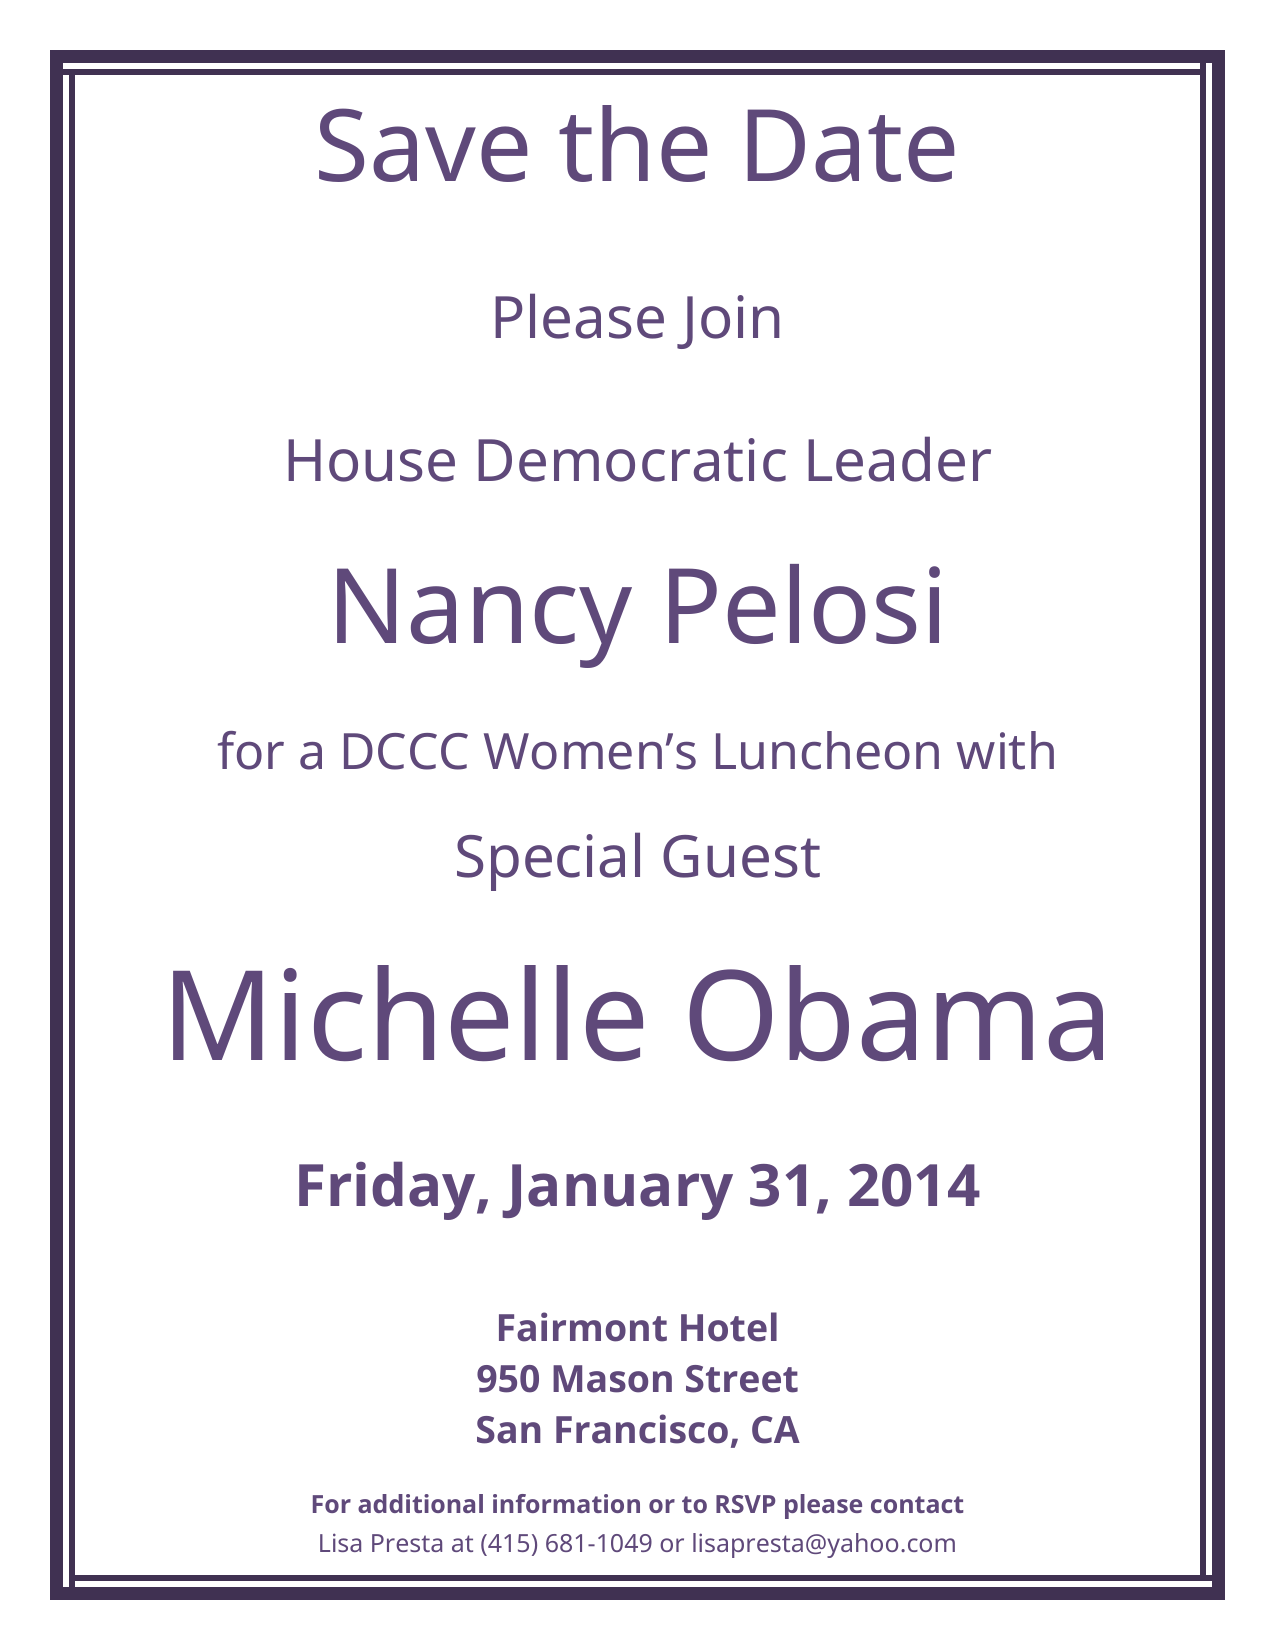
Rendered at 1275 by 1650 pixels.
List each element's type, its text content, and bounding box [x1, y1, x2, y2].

text Michelle Obama [75, 927, 1200, 1097]
text Lisa Presta at (415) 681-1049 or lisapresta@yahoo.com [75, 1526, 1200, 1560]
text Please Join [75, 276, 1200, 355]
text House Democratic Leader [75, 419, 1200, 499]
text For additional information or to RSVP please contact [75, 1487, 1200, 1521]
text Friday, January 31, 2014 [75, 1144, 1200, 1223]
text Special Guest [75, 815, 1200, 894]
text Nancy Pelosi [75, 532, 1200, 673]
text Fairmont Hotel [75, 1301, 1200, 1352]
text for a DCCC Women’s Luncheon with [75, 716, 1200, 784]
text Save the Date [75, 75, 1200, 211]
text 950 Mason Street [75, 1352, 1200, 1403]
text San Francisco, CA [75, 1403, 1200, 1454]
